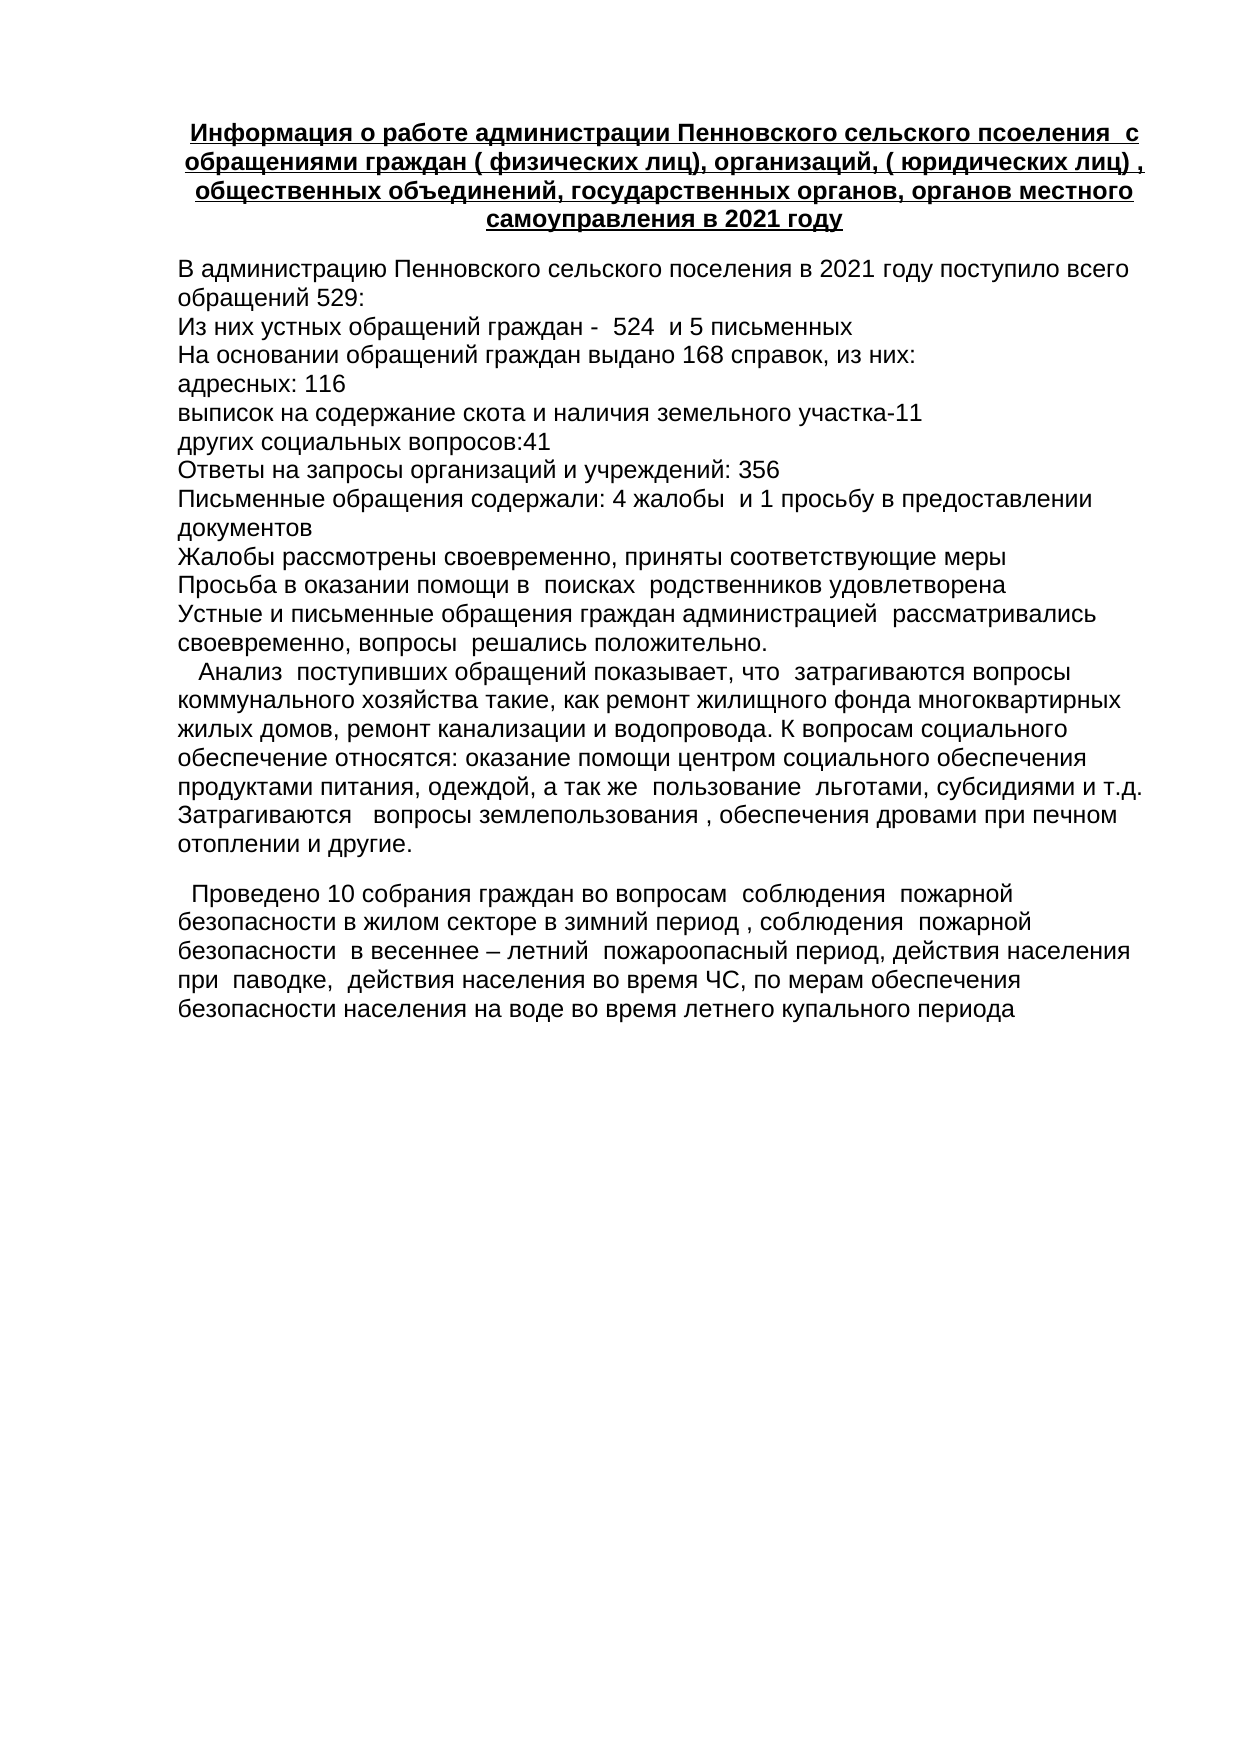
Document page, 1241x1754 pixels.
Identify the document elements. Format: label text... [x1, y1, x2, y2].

text Информация о работе администрации Пенновского сельского псоеления с обращениями граждан ( физических лиц), организаций, ( юридических лиц) , общественных объединений, государственных органов, органов местного самоуправления в 2021 году [177, 118, 1152, 233]
text Ответы на запросы организаций и учреждений: 356 [177, 455, 1152, 484]
text На основании обращений граждан выдано 168 справок, из них: [177, 340, 1152, 369]
text Письменные обращения содержали: 4 жалобы и 1 просьбу в предоставлении документов [177, 484, 1152, 541]
text В администрацию Пенновского сельского поселения в 2021 году поступило всего обращений 529: [177, 254, 1152, 311]
text выписок на содержание скота и наличия земельного участка-11 [177, 398, 1152, 426]
text Устные и письменные обращения граждан администрацией рассматривались своевременно, вопросы решались положительно. [177, 599, 1152, 656]
text Просьба в оказании помощи в поисках родственников удовлетворена [177, 570, 1152, 599]
text других социальных вопросов:41 [177, 426, 1152, 455]
text Проведено 10 собрания граждан во вопросам соблюдения пожарной безопасности в жилом секторе в зимний период , соблюдения пожарной безопасности в весеннее – летний пожароопасный период, действия населения при паводке, действия населения во время ЧС, по мерам обеспечения безопасности населения на воде во время летнего купального периода [177, 878, 1152, 1022]
text адресных: 116 [177, 369, 1152, 398]
text Из них устных обращений граждан - 524 и 5 письменных [177, 311, 1152, 340]
text Анализ поступивших обращений показывает, что затрагиваются вопросы коммунального хозяйства такие, как ремонт жилищного фонда многоквартирных жилых домов, ремонт канализации и водопровода. К вопросам социального обеспечение относятся: оказание помощи центром социального обеспечения продуктами питания, одеждой, а так же пользование льготами, субсидиями и т.д. Затрагиваются вопросы землепользования , обеспечения дровами при печном отоплении и другие. [177, 656, 1152, 858]
text Жалобы рассмотрены своевременно, приняты соответствующие меры [177, 541, 1152, 570]
